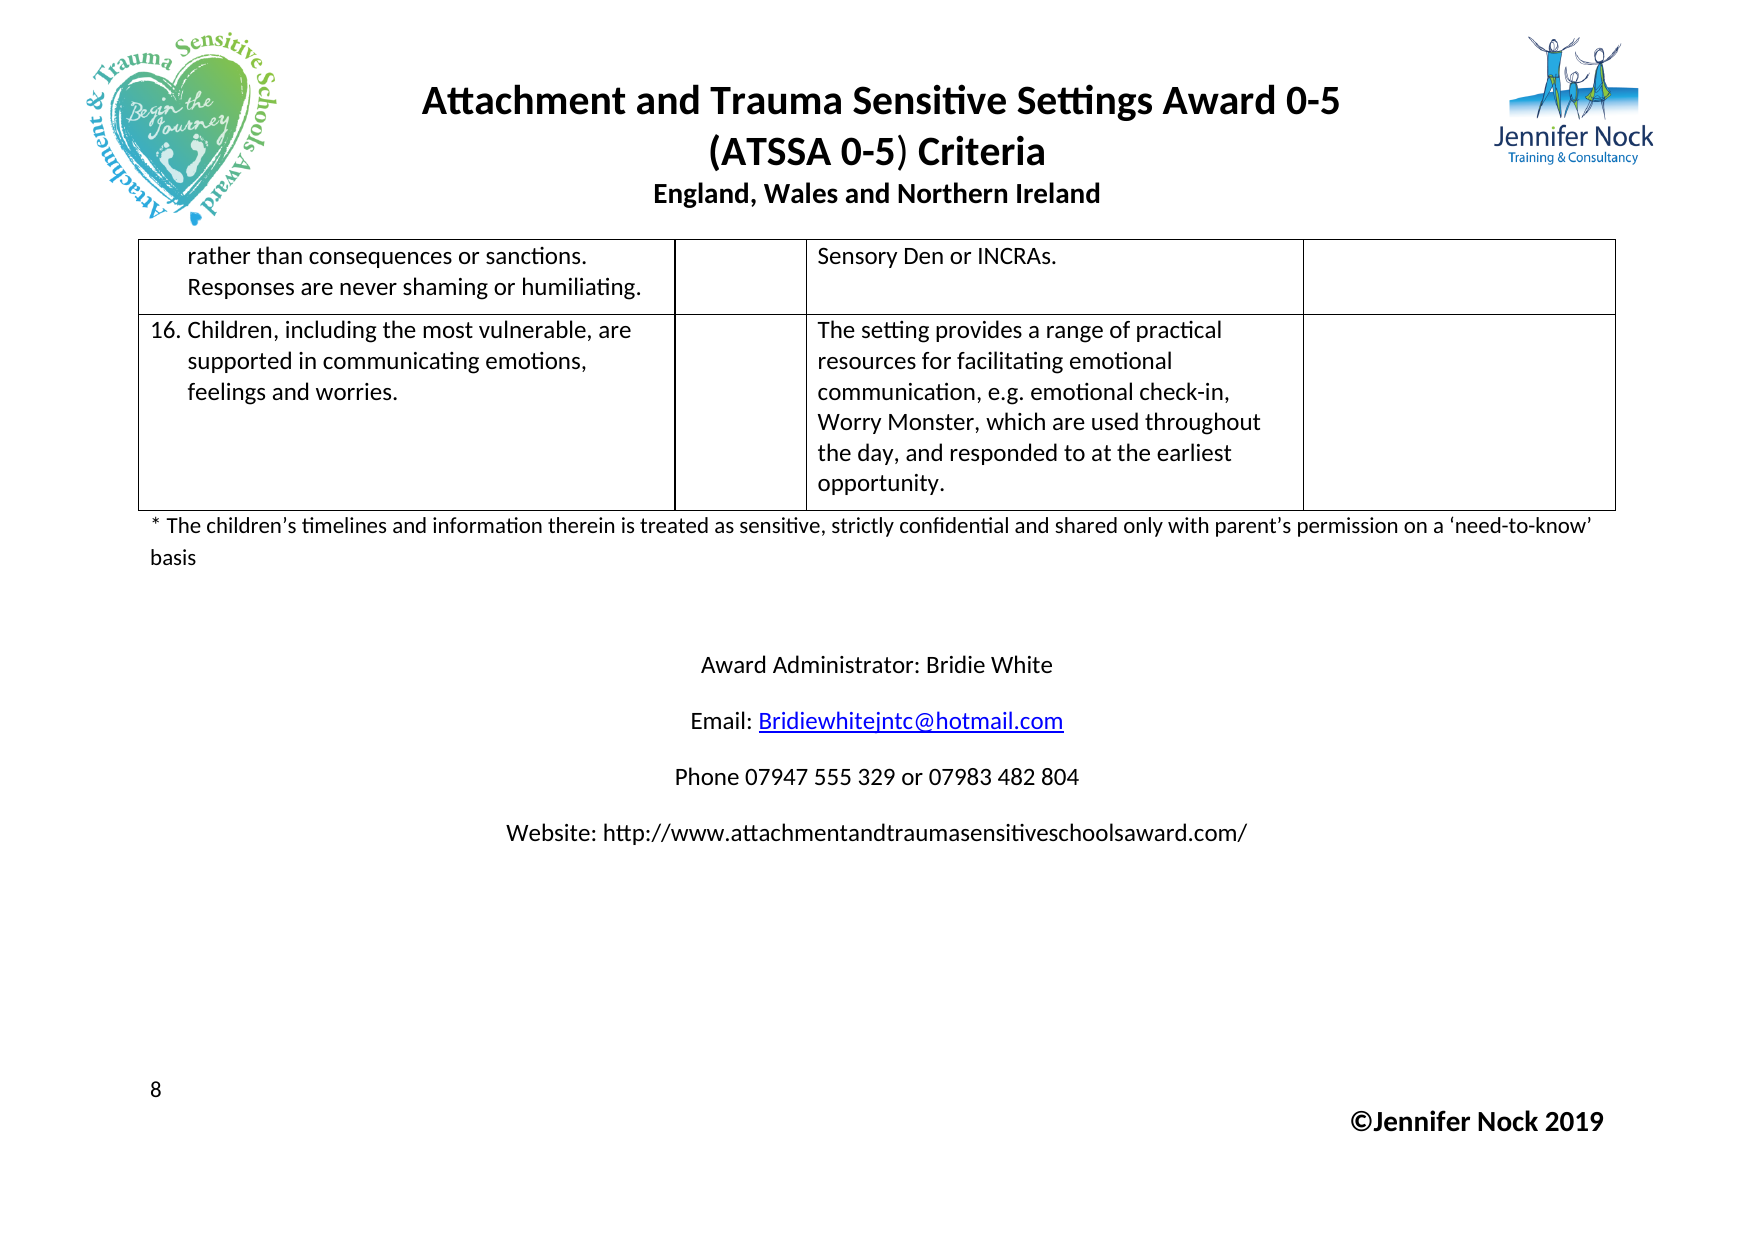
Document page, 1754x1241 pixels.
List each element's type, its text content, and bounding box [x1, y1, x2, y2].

table_cell [676, 315, 806, 510]
picture [82, 29, 279, 229]
text Email: Bridiewhitejntc@hotmail.com [150, 705, 1604, 736]
table_cell For children who find specific activities unmanageable, enjoyable alternatives are provided, Sensory Circuit, Puppet Corner, Sensory Den or INCRAs. [807, 240, 1303, 314]
table_cell [1304, 315, 1615, 510]
table_cell Children, including the most vulnerable, are supported in communicating emotions, feelings and worries. [139, 315, 674, 510]
table_cell [676, 240, 806, 314]
text Website: http://www.attachmentandtraumasensitiveschoolsaward.com/ [150, 817, 1604, 848]
table_cell The setting provides a range of practical resources for facilitating emotional communication, e.g. emotional check-in, Worry Monster, which are used throughout the day, and responded to at the earliest opportunity. [807, 315, 1303, 510]
text Phone 07947 555 329 or 07983 482 804 [150, 761, 1604, 792]
text Award Administrator: Bridie White [150, 649, 1604, 680]
text * The children’s timelines and information therein is treated as sensitive, strictly confidential and shared only with parent’s permission on a ‘need-to-know’ basis [150, 511, 1604, 572]
table_cell [1304, 240, 1615, 314]
picture [1490, 32, 1657, 169]
